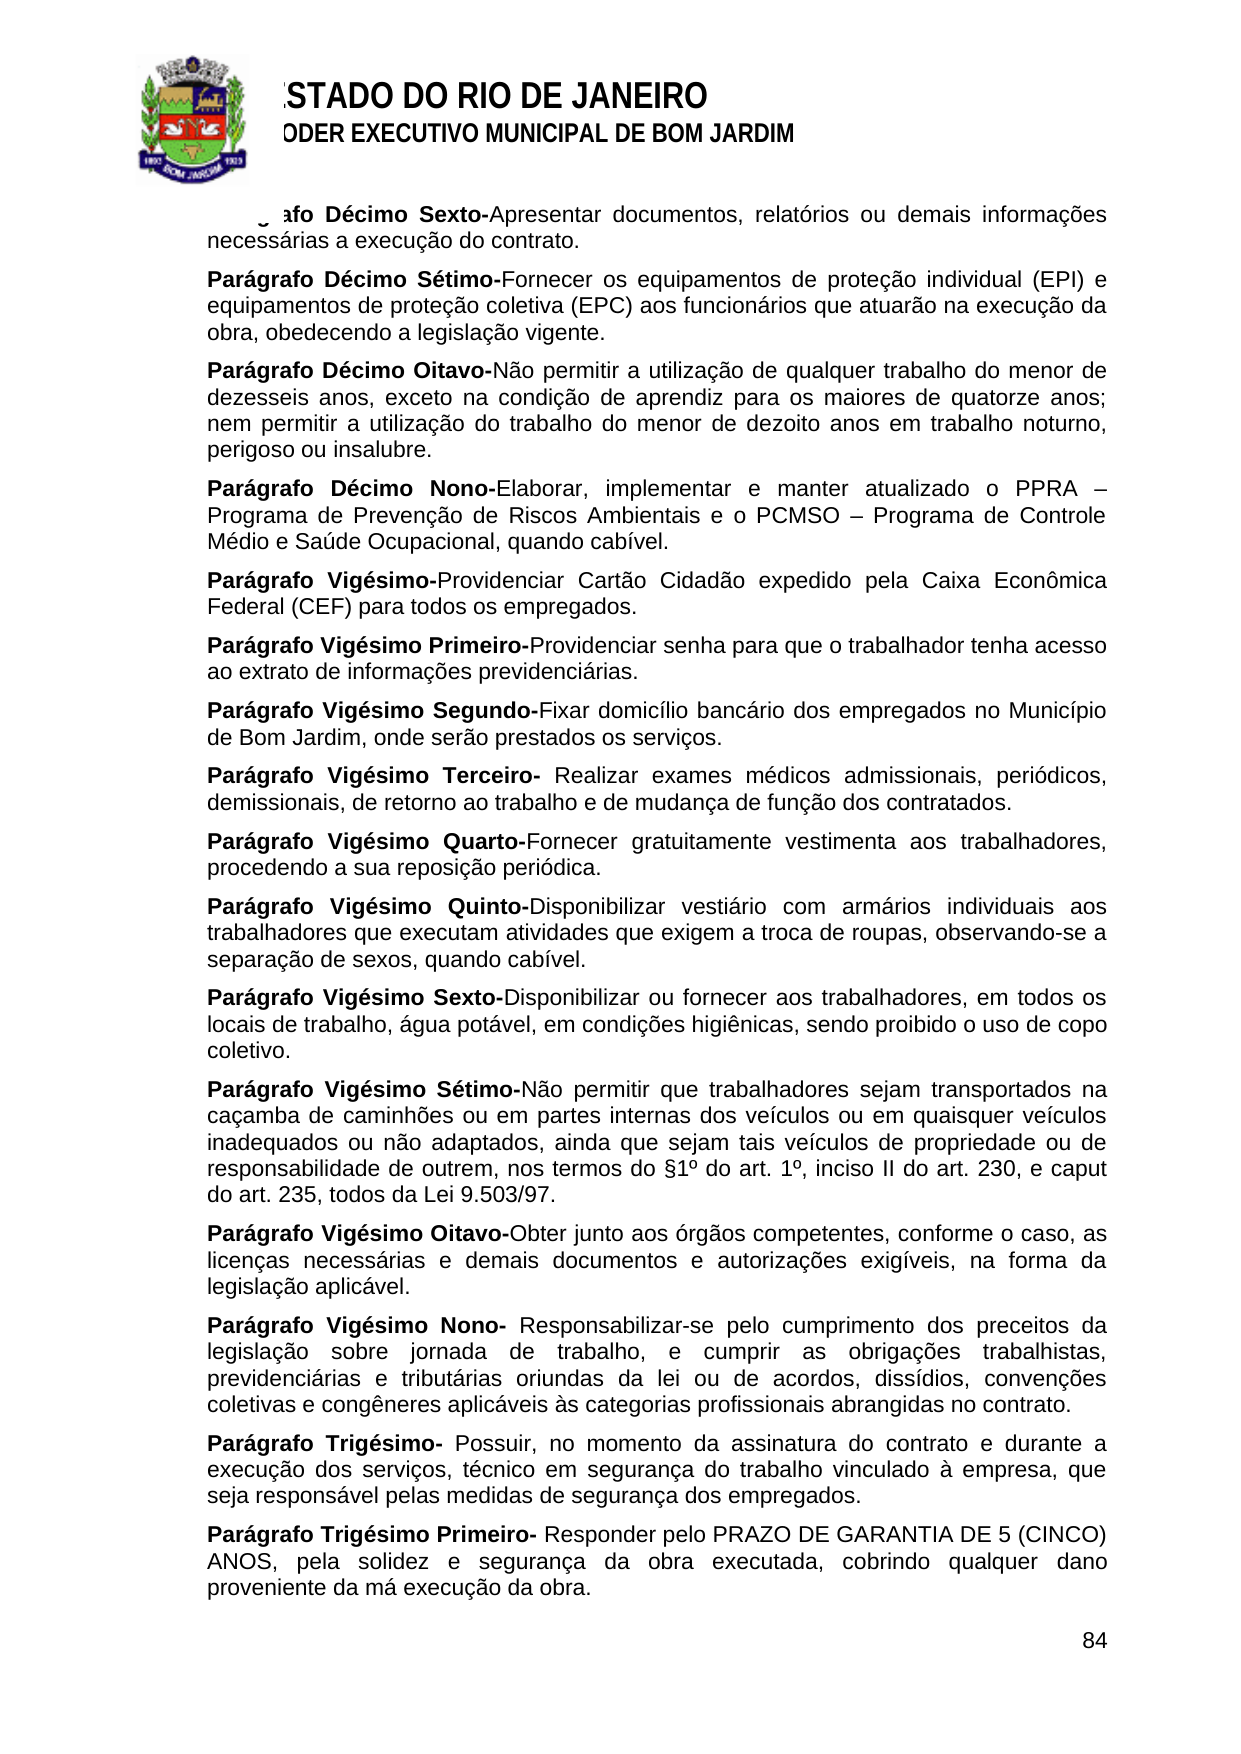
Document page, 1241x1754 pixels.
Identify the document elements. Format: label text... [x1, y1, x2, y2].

text Parágrafo Décimo Oitavo-Não permitir a utilização de qualquer trabalho do menor de dezesseis anos, exceto na condição de aprendiz para os maiores de quatorze anos; nem permitir a utilização do trabalho do menor de dezoito anos em trabalho noturno, perigoso ou insalubre. [207, 357, 1107, 463]
text Parágrafo Décimo Nono-Elaborar, implementar e manter atualizado o PPRA – Programa de Prevenção de Riscos Ambientais e o PCMSO – Programa de Controle Médio e Saúde Ocupacional, quando cabível. [207, 475, 1107, 554]
text Parágrafo Vigésimo Sétimo-Não permitir que trabalhadores sejam transportados na caçamba de caminhões ou em partes internas dos veículos ou em quaisquer veículos inadequados ou não adaptados, ainda que sejam tais veículos de propriedade ou de responsabilidade de outrem, nos termos do §1º do art. 1º, inciso II do art. 230, e caput do art. 235, todos da Lei 9.503/97. [207, 1076, 1107, 1208]
text Parágrafo Décimo Sexto-Apresentar documentos, relatórios ou demais informações necessárias a execução do contrato. [207, 201, 1107, 253]
text Parágrafo Vigésimo Sexto-Disponibilizar ou fornecer aos trabalhadores, em todos os locais de trabalho, água potável, em condições higiênicas, sendo proibido o uso de copo coletivo. [207, 984, 1107, 1063]
text Parágrafo Vigésimo-Providenciar Cartão Cidadão expedido pela Caixa Econômica Federal (CEF) para todos os empregados. [207, 567, 1107, 619]
text Parágrafo Trigésimo- Possuir, no momento da assinatura do contrato e durante a execução dos serviços, técnico em segurança do trabalho vinculado à empresa, que seja responsável pelas medidas de segurança dos empregados. [207, 1430, 1107, 1509]
text Parágrafo Vigésimo Quarto-Fornecer gratuitamente vestimenta aos trabalhadores, procedendo a sua reposição periódica. [207, 828, 1107, 880]
text Parágrafo Vigésimo Oitavo-Obter junto aos órgãos competentes, conforme o caso, as licenças necessárias e demais documentos e autorizações exigíveis, na forma da legislação aplicável. [207, 1220, 1107, 1299]
text Parágrafo Vigésimo Quinto-Disponibilizar vestiário com armários individuais aos trabalhadores que executam atividades que exigem a troca de roupas, observando-se a separação de sexos, quando cabível. [207, 893, 1107, 972]
text Parágrafo Vigésimo Nono- Responsabilizar-se pelo cumprimento dos preceitos da legislação sobre jornada de trabalho, e cumprir as obrigações trabalhistas, previdenciárias e tributárias oriundas da lei ou de acordos, dissídios, convenções coletivas e congêneres aplicáveis às categorias profissionais abrangidas no contrato. [207, 1312, 1107, 1417]
text Parágrafo Trigésimo Primeiro- Responder pelo PRAZO DE GARANTIA DE 5 (CINCO) ANOS, pela solidez e segurança da obra executada, cobrindo qualquer dano proveniente da má execução da obra. [207, 1521, 1107, 1600]
text Parágrafo Vigésimo Segundo-Fixar domicílio bancário dos empregados no Município de Bom Jardim, onde serão prestados os serviços. [207, 697, 1107, 750]
text Parágrafo Décimo Sétimo-Fornecer os equipamentos de proteção individual (EPI) e equipamentos de proteção coletiva (EPC) aos funcionários que atuarão na execução da obra, obedecendo a legislação vigente. [207, 266, 1107, 345]
text Parágrafo Vigésimo Terceiro- Realizar exames médicos admissionais, periódicos, demissionais, de retorno ao trabalho e de mudança de função dos contratados. [207, 762, 1107, 815]
text Parágrafo Vigésimo Primeiro-Providenciar senha para que o trabalhador tenha acesso ao extrato de informações previdenciárias. [207, 632, 1107, 685]
